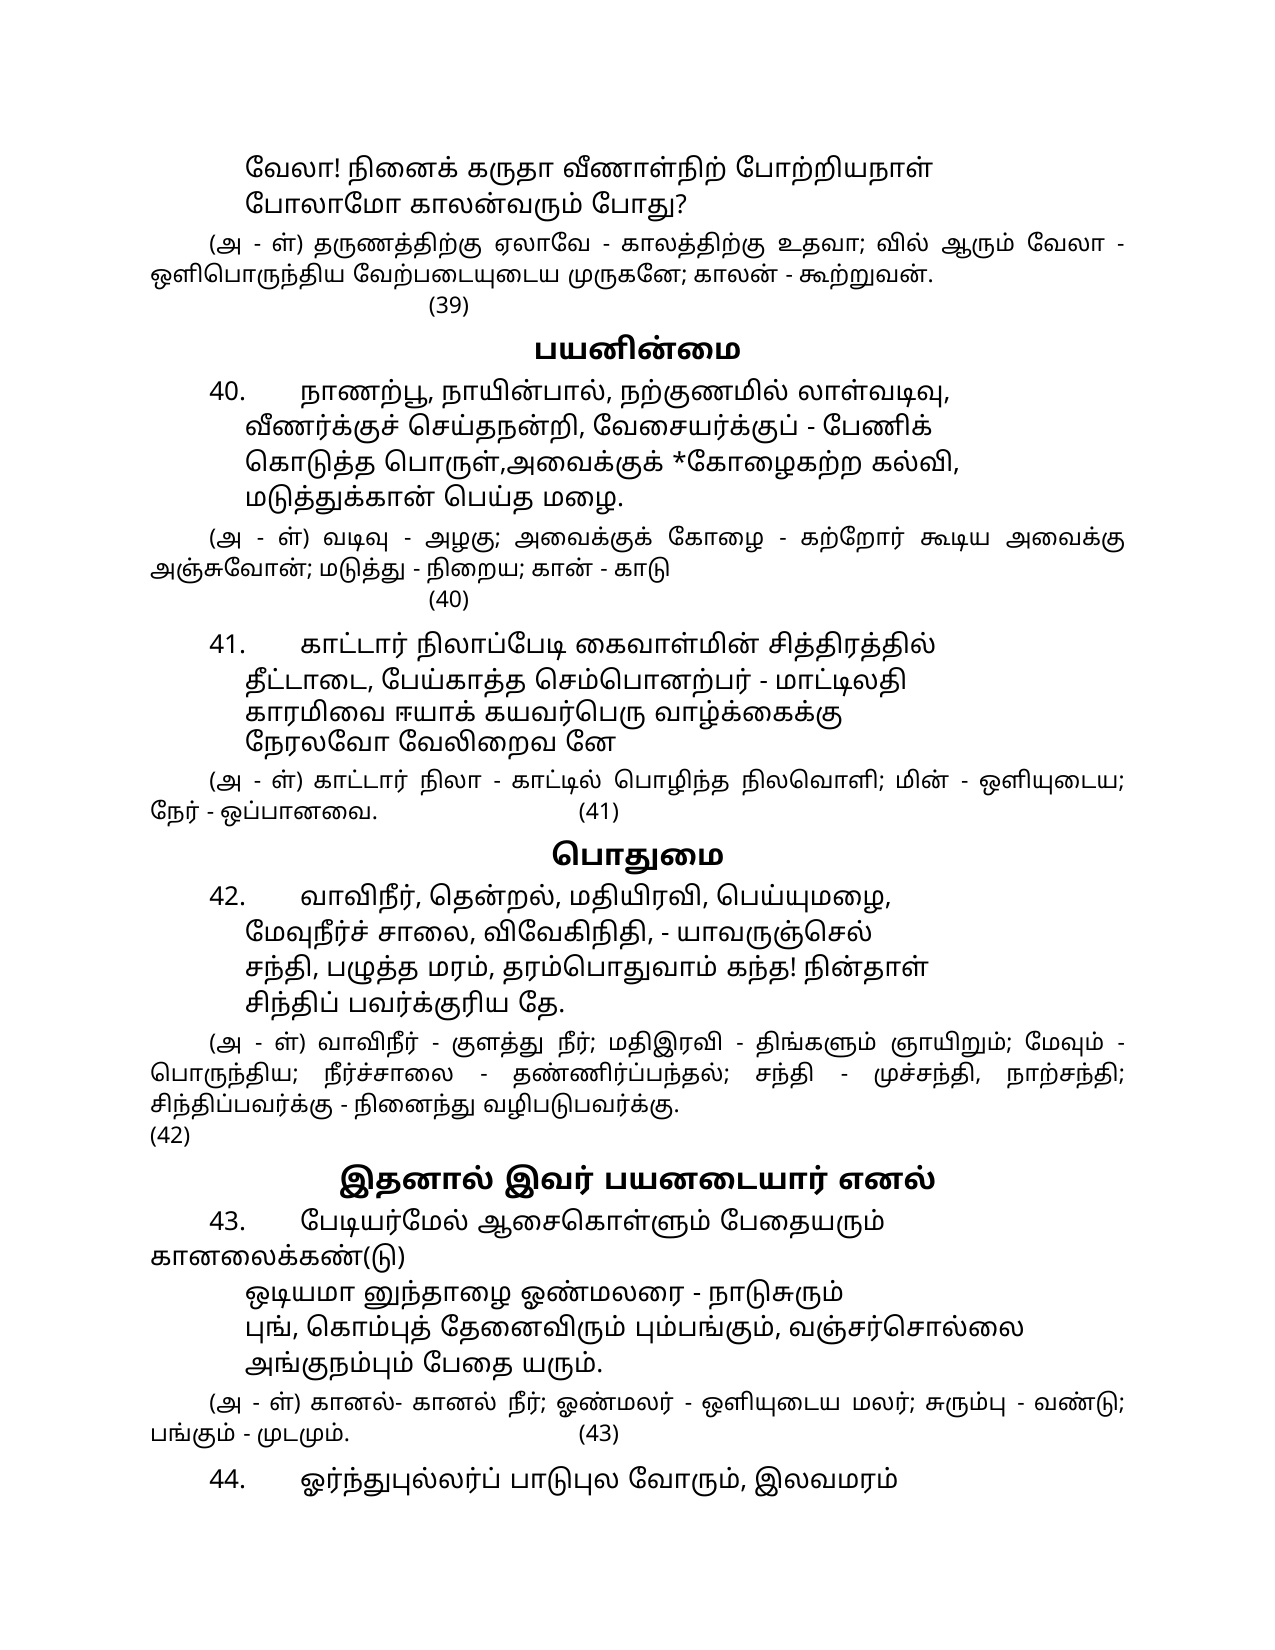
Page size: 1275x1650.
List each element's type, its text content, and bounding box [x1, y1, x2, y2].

text போலாமோ காலன்வரும் போது? [150, 186, 1125, 221]
text (அ - ள்) காட்டார் நிலா - காட்டில் பொழிந்த நிலவொளி; மின் - ஒளியுடைய; நேர் - ஒப்பானவை. (41) [150, 763, 1125, 826]
text நேரலவோ வேலிறைவ னே [150, 727, 1125, 758]
text 40. நாணற்பூ, நாயின்பால், நற்குணமில் லாள்வடிவு, [150, 372, 1125, 408]
text 42. வாவிநீர், தென்றல், மதியிரவி, பெய்யுமழை, [150, 878, 1125, 913]
text காரமிவை ஈயாக் கயவர்பெரு வாழ்க்கைக்கு [150, 697, 1125, 727]
text (அ - ள்) வடிவு - அழகு; அவைக்குக் கோழை - கற்றோர் கூடிய அவைக்கு அஞ்சுவோன்; மடுத்து - நிறைய; கான் - காடு (40) [150, 520, 1125, 614]
text தீட்டாடை, பேய்காத்த செம்பொனற்பர் - மாட்டிலதி [150, 661, 1125, 697]
text 44. ஓர்ந்துபுல்லர்ப் பாடுபுல வோரும், இலவமரம் [150, 1460, 1125, 1496]
text புங், கொம்புத் தேனைவிரும் பும்பங்கும், வஞ்சர்சொல்லை [150, 1309, 1125, 1344]
text (அ - ள்) தருணத்திற்கு ஏலாவே - காலத்திற்கு உதவா; வில் ஆரும் வேலா - ஒளிபொருந்திய வேற்படையுடைய முருகனே; காலன் - கூற்றுவன். (39) [150, 227, 1125, 321]
text மேவுநீர்ச் சாலை, விவேகிநிதி, - யாவருஞ்செல் [150, 913, 1125, 949]
text வேலா! நினைக் கருதா வீணாள்நிற் போற்றியநாள் [150, 150, 1125, 186]
text ஒடியமா னுந்தாழை ஓண்மலரை - நாடுசுரும் [150, 1273, 1125, 1309]
text பயனின்மை [150, 332, 1125, 366]
text பொதுமை [150, 838, 1125, 872]
text வீணர்க்குச் செய்தநன்றி, வேசையர்க்குப் - பேணிக் [150, 408, 1125, 443]
text 41. காட்டார் நிலாப்பேடி கைவாள்மின் சித்திரத்தில் [150, 626, 1125, 661]
text அங்குநம்பும் பேதை யரும். [150, 1344, 1125, 1380]
text இதனால் இவர் பயனடையார் எனல் [150, 1162, 1125, 1196]
text சந்தி, பழுத்த மரம், தரம்பொதுவாம் கந்த! நின்தாள் [150, 949, 1125, 984]
text 43. பேடியர்மேல் ஆசைகொள்ளும் பேதையரும் கானலைக்கண்(டு) [150, 1202, 1125, 1273]
text கொடுத்த பொருள்,அவைக்குக் *கோழைகற்ற கல்வி, [150, 443, 1125, 479]
text சிந்திப் பவர்க்குரிய தே. [150, 984, 1125, 1020]
text மடுத்துக்கான் பெய்த மழை. [150, 479, 1125, 514]
text (அ - ள்) கானல்- கானல் நீர்; ஓண்மலர் - ஒளியுடைய மலர்; சுரும்பு - வண்டு; பங்கும் - முடமும். (43) [150, 1386, 1125, 1448]
text (அ - ள்) வாவிநீர் - குளத்து நீர்; மதிஇரவி - திங்களும் ஞாயிறும்; மேவும் - பொருந்திய; நீர்ச்சாலை - தண்ணிர்ப்பந்தல்; சந்தி - முச்சந்தி, நாற்சந்தி; சிந்திப்பவர்க்கு - நினைந்து வழிபடுபவர்க்கு. (42) [150, 1026, 1125, 1151]
